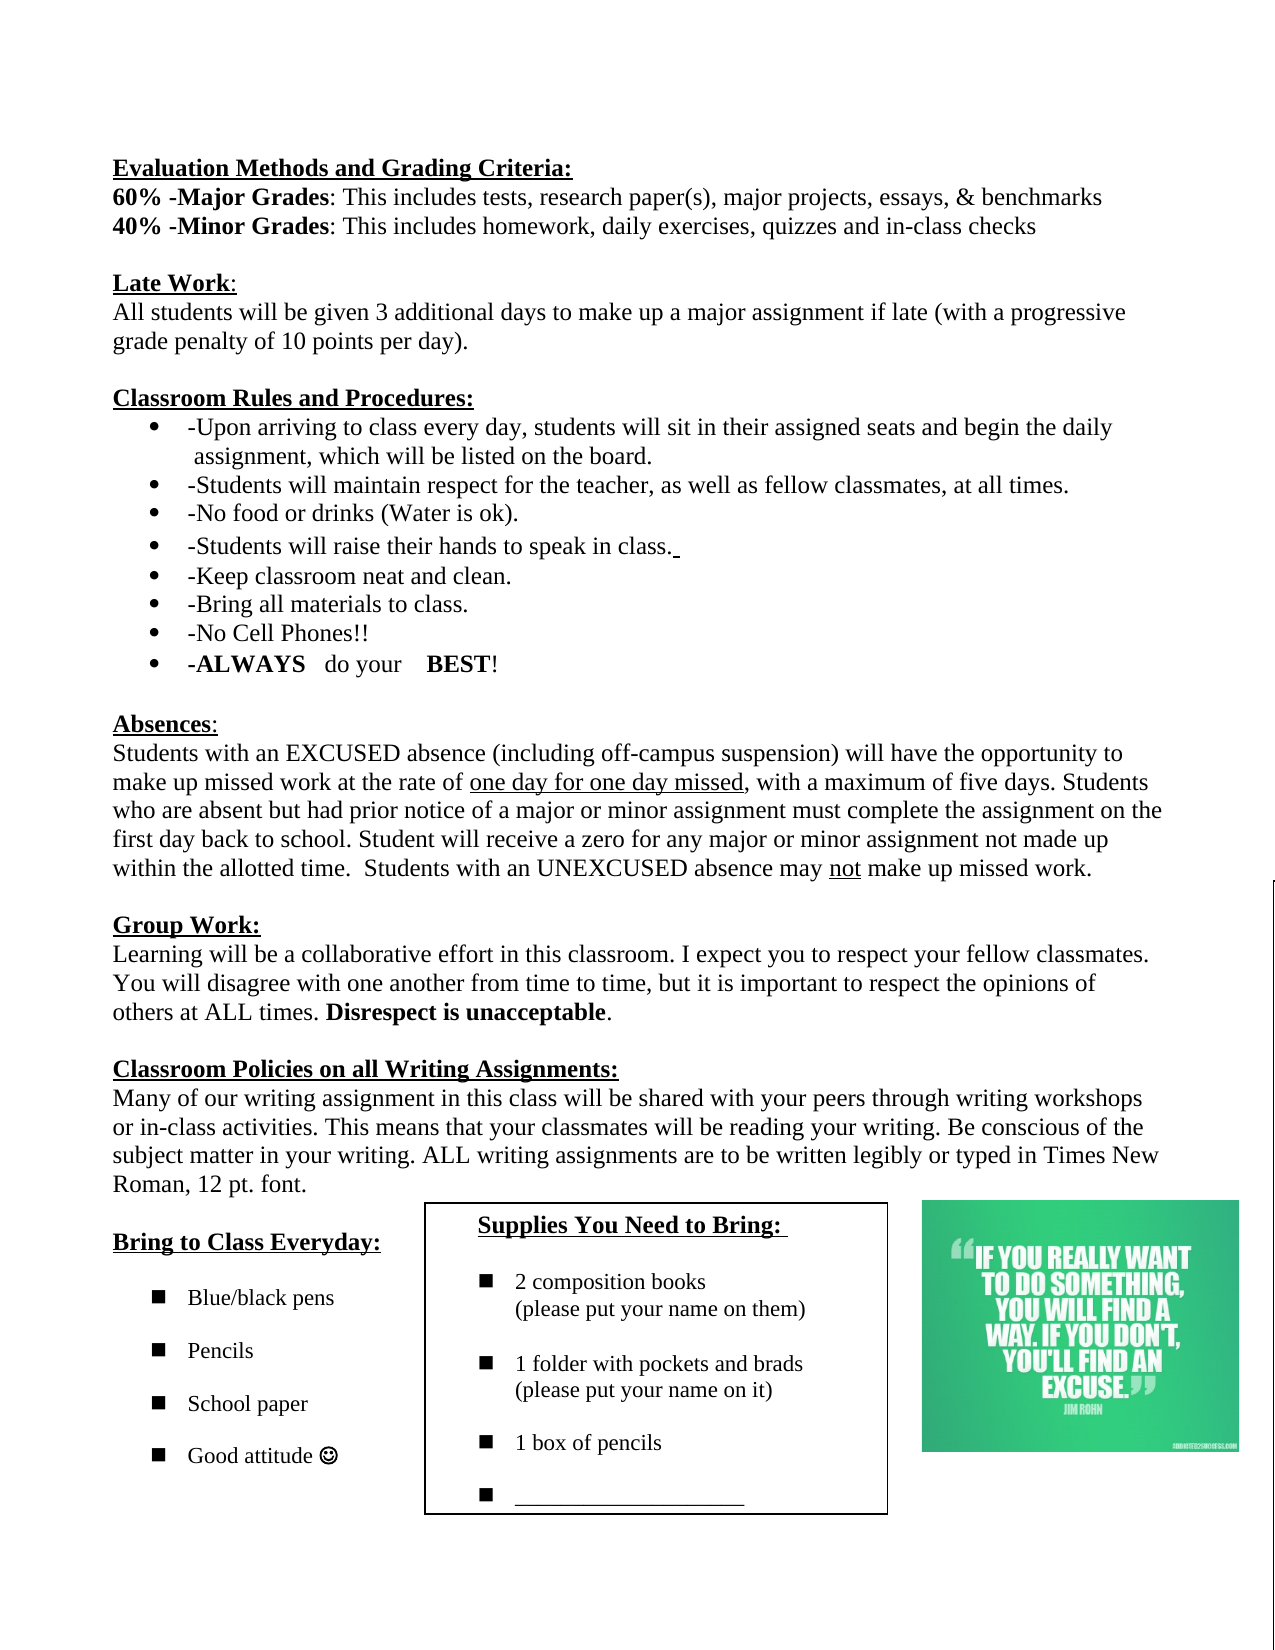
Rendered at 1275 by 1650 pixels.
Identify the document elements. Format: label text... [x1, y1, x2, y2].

text All students will be given 3 additional days to make up a major assignment if late (with a progressive grade penalty of 10 points per day). [112, 297, 1162, 355]
list -No Cell Phones!! [150, 618, 1162, 647]
text Group Work: [112, 910, 1162, 939]
picture [920, 1200, 1239, 1451]
list -ALWAYS do your BEST! [150, 649, 1162, 678]
text Evaluation Methods and Grading Criteria: [112, 153, 1162, 182]
list assignment, which will be listed on the board. [187, 441, 1162, 470]
list -Upon arriving to class every day, students will sit in their assigned seats and begin the daily [150, 412, 1162, 441]
text Bring to Class Everyday: [112, 1227, 424, 1255]
text Classroom Rules and Procedures: [112, 383, 1162, 412]
text Students with an EXCUSED absence (including off-campus suspension) will have the opportunity to make up missed work at the rate of one day for one day missed, with a maximum of five days. Students who are absent but had prior notice of a major or minor assignment must complete the assignment on the first day back to school. Student will receive a zero for any major or minor assignment not made up within the allotted time. Students with an UNEXCUSED absence may not make up missed work. [112, 738, 1162, 882]
list -Students will maintain respect for the teacher, as well as fellow classmates, at all times. [150, 470, 1162, 498]
list Blue/black pens [150, 1284, 424, 1311]
text 60% -Major Grades: This includes tests, research paper(s), major projects, essays, & benchmarks [112, 182, 1162, 211]
list School paper [150, 1389, 424, 1416]
text 40% -Minor Grades: This includes homework, daily exercises, quizzes and in-class checks [112, 211, 1162, 240]
text Absences: [112, 709, 1162, 738]
list Good attitude [150, 1442, 424, 1469]
list -No food or drinks (Water is ok). [150, 498, 1162, 527]
list Pencils [150, 1337, 424, 1363]
list -Keep classroom neat and clean. [150, 561, 1162, 589]
list Learning will be a collaborative effort in this classroom. I expect you to respect your fellow classmates. You will disagree with one another from time to time, but it is important to respect the opinions of others at ALL times. Disrespect is unacceptable. [112, 939, 1162, 1025]
list -Students will raise their hands to speak in class. [150, 527, 1162, 561]
list Classroom Policies on all Writing Assignments: [112, 1054, 1162, 1083]
text Late Work: [112, 268, 1162, 297]
list -Bring all materials to class. [150, 589, 1162, 618]
list Many of our writing assignment in this class will be shared with your peers through writing workshops or in-class activities. This means that your classmates will be reading your writing. Be conscious of the subject matter in your writing. ALL writing assignments are to be written legibly or typed in Times New Roman, 12 pt. font. [112, 1083, 1162, 1198]
